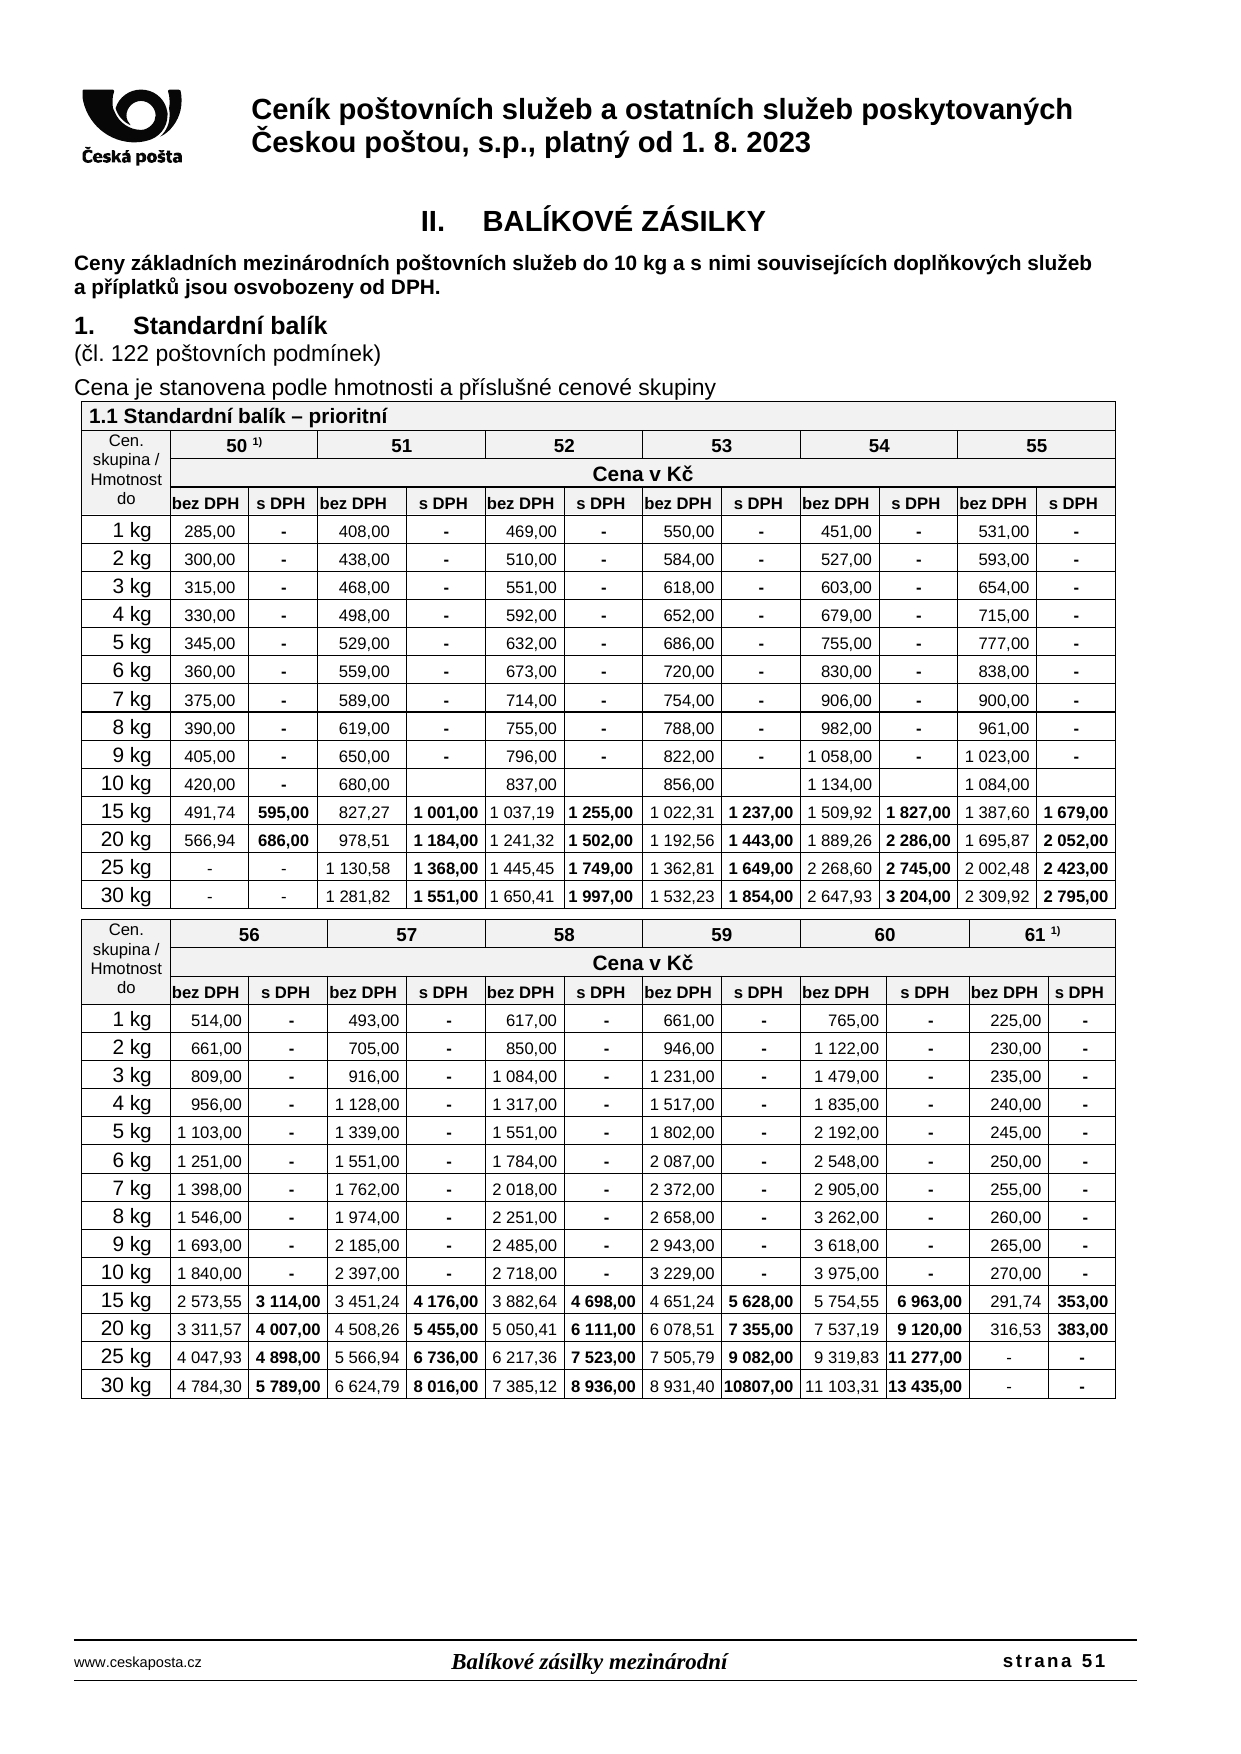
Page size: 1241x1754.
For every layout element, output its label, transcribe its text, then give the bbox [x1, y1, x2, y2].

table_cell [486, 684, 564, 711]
text (čl. 122 poštovních podmínek) [74, 340, 1137, 367]
subtitle BALÍKOVÉ ZÁSILKY [74, 204, 1137, 238]
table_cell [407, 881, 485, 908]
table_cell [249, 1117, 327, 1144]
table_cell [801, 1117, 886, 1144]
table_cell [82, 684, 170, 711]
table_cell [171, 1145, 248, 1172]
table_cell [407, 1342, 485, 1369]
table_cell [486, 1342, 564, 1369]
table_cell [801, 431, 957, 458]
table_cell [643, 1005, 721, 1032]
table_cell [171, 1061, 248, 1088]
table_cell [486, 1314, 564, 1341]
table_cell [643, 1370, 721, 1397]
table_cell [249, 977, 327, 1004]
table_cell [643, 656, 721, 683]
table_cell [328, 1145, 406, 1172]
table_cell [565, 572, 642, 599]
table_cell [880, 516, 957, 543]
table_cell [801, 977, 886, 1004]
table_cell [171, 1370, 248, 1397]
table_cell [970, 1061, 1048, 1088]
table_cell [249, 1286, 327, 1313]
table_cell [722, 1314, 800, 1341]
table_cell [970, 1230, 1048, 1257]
text Ceny základních mezinárodních poštovních služeb do 10 kg a s nimi souvisejících doplňkových služeb a příplatků jsou osvobozeny od DPH. [74, 251, 1137, 298]
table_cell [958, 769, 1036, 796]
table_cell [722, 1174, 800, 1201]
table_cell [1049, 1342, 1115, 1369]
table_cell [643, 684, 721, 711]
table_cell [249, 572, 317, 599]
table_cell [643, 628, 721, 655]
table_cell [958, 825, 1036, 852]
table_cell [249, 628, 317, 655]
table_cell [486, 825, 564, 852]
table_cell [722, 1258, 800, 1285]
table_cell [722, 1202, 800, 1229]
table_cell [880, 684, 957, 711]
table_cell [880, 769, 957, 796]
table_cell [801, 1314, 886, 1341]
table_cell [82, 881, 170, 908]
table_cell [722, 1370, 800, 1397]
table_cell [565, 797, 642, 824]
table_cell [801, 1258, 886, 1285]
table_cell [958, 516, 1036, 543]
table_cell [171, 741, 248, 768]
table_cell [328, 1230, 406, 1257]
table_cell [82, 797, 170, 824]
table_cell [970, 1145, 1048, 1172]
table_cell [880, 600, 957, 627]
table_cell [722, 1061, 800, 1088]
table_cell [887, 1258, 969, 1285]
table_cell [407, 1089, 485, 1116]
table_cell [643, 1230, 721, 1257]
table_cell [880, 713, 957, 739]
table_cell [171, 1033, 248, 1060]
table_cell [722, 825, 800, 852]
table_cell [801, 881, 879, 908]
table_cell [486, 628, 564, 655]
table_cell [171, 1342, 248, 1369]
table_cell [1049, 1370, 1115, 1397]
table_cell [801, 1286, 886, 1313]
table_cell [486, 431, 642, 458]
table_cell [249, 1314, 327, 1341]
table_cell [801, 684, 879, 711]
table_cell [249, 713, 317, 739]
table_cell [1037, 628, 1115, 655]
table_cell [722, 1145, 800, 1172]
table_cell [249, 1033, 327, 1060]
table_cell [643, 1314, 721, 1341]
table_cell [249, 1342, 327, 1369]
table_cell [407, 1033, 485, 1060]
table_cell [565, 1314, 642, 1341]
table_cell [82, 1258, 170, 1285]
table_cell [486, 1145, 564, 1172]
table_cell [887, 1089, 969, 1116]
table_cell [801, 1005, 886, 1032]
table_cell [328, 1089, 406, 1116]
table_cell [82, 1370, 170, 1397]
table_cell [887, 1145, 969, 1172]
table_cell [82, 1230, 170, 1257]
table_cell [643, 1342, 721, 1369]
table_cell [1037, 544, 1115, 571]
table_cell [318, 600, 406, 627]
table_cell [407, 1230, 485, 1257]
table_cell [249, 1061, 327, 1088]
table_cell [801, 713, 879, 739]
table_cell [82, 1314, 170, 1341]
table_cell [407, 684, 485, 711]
subtitle Standardní balík [74, 313, 1137, 340]
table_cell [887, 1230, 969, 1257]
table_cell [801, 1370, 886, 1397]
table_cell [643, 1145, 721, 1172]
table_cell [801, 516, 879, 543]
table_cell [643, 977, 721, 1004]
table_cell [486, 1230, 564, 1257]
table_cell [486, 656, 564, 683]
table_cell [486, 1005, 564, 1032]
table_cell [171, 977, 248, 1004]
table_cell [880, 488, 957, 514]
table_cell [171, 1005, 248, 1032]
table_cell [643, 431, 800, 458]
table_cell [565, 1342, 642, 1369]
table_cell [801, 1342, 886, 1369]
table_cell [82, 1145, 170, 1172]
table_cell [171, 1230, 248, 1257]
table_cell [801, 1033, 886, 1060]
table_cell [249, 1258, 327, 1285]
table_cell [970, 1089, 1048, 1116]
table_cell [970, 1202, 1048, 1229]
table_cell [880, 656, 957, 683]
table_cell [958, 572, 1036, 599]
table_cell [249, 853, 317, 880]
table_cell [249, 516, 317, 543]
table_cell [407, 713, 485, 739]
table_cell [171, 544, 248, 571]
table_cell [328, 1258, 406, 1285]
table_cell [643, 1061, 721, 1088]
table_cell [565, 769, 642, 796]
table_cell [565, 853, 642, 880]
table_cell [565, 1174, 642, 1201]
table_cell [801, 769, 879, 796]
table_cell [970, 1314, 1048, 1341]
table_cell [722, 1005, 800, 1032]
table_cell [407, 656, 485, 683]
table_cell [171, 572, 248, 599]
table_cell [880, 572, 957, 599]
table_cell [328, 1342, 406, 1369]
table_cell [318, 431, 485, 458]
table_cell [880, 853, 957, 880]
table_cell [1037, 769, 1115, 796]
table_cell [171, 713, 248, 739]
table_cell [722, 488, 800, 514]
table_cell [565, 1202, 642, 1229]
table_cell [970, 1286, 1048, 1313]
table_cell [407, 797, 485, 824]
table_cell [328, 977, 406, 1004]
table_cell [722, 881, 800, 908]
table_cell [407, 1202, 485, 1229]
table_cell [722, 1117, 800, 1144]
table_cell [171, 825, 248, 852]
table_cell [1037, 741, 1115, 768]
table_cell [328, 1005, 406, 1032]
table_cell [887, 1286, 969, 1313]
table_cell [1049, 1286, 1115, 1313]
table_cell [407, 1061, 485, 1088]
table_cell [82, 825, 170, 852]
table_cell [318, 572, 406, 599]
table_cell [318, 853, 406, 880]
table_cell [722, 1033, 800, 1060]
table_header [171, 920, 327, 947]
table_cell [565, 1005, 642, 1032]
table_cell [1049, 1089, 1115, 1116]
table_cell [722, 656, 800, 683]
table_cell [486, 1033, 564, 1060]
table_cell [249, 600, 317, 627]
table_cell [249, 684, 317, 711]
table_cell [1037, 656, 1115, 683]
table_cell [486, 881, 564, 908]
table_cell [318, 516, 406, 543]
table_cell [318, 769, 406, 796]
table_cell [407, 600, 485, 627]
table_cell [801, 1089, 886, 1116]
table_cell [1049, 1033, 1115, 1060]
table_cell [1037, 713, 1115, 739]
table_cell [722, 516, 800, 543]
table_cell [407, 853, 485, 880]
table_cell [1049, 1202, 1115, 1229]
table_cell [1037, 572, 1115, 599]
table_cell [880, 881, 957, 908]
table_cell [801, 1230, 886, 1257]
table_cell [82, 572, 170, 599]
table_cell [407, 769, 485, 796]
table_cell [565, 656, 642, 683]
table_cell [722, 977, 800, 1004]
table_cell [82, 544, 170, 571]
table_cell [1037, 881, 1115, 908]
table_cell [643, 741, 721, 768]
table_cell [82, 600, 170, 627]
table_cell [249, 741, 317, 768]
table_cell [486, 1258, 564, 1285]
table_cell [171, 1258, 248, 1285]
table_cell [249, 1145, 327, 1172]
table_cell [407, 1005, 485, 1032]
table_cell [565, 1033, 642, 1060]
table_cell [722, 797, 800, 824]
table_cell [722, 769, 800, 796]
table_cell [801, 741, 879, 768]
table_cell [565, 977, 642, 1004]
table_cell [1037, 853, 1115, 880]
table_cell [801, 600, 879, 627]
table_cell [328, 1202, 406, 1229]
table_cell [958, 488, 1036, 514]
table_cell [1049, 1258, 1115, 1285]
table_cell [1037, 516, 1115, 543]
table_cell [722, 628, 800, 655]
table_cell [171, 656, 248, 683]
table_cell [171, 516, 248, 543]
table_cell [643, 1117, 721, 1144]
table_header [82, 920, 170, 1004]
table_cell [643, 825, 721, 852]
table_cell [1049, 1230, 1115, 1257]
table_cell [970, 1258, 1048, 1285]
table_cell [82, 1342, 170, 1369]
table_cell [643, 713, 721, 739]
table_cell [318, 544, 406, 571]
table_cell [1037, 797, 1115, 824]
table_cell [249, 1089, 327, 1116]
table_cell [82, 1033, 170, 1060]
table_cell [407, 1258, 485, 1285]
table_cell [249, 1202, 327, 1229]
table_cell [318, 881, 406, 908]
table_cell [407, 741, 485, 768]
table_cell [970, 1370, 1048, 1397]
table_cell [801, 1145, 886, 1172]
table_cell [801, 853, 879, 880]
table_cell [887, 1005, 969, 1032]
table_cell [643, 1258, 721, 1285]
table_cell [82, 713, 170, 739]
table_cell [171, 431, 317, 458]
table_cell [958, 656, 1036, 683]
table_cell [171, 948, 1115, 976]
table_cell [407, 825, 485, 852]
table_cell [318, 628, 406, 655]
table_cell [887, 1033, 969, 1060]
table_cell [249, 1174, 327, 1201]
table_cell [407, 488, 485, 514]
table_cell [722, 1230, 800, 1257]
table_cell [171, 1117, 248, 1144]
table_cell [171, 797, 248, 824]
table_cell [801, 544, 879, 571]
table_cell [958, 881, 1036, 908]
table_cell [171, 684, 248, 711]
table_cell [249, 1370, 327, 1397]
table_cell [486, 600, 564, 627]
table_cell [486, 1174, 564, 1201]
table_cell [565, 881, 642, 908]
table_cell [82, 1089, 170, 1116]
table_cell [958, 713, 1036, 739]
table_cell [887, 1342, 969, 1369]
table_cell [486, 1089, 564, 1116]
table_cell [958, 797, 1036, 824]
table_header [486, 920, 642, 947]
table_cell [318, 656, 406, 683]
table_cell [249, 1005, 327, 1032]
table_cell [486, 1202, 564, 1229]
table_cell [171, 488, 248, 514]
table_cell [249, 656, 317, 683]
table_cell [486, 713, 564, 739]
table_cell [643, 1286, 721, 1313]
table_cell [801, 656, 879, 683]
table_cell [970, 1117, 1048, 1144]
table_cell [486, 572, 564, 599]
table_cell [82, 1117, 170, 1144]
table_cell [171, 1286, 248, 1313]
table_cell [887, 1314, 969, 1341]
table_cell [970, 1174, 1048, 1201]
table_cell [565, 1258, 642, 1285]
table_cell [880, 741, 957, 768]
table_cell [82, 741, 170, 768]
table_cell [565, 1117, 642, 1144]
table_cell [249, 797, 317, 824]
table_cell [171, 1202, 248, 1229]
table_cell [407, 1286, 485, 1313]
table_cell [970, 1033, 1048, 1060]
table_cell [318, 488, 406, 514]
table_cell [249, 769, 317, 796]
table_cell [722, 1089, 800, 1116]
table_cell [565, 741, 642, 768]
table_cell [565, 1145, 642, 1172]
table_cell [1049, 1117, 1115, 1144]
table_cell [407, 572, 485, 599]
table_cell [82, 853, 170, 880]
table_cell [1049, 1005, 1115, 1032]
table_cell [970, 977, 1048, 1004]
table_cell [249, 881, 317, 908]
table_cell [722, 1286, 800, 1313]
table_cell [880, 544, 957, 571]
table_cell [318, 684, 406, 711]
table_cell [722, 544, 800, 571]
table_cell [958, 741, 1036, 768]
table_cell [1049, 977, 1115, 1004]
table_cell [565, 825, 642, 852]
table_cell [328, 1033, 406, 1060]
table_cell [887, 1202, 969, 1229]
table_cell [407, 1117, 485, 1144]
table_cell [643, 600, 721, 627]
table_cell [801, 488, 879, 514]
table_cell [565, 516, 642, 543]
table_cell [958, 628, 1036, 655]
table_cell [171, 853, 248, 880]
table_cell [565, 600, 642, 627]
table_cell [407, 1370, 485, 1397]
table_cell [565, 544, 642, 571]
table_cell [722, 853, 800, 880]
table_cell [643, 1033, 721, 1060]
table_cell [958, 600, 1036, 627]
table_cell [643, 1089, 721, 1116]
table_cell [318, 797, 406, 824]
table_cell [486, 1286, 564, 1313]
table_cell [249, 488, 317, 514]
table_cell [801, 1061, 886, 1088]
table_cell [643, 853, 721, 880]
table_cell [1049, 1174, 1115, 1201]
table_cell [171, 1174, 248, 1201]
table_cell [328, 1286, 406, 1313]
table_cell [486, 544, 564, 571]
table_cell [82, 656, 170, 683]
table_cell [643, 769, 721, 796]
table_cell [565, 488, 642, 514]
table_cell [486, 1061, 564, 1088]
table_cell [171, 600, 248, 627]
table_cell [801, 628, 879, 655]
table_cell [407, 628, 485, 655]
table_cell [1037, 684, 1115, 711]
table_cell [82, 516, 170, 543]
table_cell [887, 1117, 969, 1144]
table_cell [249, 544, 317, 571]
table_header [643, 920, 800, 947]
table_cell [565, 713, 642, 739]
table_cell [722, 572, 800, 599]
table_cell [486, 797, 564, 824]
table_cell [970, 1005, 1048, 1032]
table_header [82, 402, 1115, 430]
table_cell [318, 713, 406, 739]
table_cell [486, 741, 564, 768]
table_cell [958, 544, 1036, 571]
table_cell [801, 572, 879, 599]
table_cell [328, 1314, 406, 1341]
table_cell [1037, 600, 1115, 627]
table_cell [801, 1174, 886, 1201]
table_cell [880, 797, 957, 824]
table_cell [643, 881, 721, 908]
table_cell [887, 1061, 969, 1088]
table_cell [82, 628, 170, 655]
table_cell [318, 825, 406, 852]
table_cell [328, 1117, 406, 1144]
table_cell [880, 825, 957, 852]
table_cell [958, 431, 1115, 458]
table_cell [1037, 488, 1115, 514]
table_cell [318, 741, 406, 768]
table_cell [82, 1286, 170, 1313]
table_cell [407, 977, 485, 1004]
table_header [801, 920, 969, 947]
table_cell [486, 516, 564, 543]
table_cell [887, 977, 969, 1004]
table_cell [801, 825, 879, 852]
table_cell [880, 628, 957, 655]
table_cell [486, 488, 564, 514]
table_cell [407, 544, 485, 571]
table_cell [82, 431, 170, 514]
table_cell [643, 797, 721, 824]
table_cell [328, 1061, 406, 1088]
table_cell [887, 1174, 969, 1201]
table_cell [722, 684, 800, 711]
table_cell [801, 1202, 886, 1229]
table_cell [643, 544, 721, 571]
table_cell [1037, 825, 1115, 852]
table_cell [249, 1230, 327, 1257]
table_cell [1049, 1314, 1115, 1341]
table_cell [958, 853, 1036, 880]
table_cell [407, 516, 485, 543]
text Cena je stanovena podle hmotnosti a příslušné cenové skupiny [74, 374, 1137, 401]
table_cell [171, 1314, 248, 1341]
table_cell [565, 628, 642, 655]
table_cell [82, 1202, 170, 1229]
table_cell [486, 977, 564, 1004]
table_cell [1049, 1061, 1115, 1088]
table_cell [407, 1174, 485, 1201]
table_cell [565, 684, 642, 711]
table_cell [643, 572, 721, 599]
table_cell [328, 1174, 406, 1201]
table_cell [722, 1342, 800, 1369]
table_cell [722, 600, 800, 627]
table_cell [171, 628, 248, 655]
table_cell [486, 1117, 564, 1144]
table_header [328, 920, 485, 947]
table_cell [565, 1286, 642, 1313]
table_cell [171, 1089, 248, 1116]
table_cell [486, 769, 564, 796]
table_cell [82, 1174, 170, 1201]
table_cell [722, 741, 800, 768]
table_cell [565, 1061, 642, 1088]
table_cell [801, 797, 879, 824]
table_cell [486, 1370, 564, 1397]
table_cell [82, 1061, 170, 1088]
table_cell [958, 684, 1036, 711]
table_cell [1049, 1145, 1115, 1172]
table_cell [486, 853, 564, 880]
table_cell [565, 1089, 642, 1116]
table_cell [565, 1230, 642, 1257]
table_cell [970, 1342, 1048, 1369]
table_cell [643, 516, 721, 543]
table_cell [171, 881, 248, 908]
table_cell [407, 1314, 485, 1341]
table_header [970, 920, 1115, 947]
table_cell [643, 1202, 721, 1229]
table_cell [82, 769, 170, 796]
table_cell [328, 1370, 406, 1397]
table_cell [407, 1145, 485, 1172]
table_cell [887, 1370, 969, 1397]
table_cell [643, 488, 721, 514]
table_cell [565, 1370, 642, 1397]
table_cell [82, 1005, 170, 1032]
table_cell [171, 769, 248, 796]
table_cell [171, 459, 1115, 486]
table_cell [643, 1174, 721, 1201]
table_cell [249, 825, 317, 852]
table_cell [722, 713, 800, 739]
